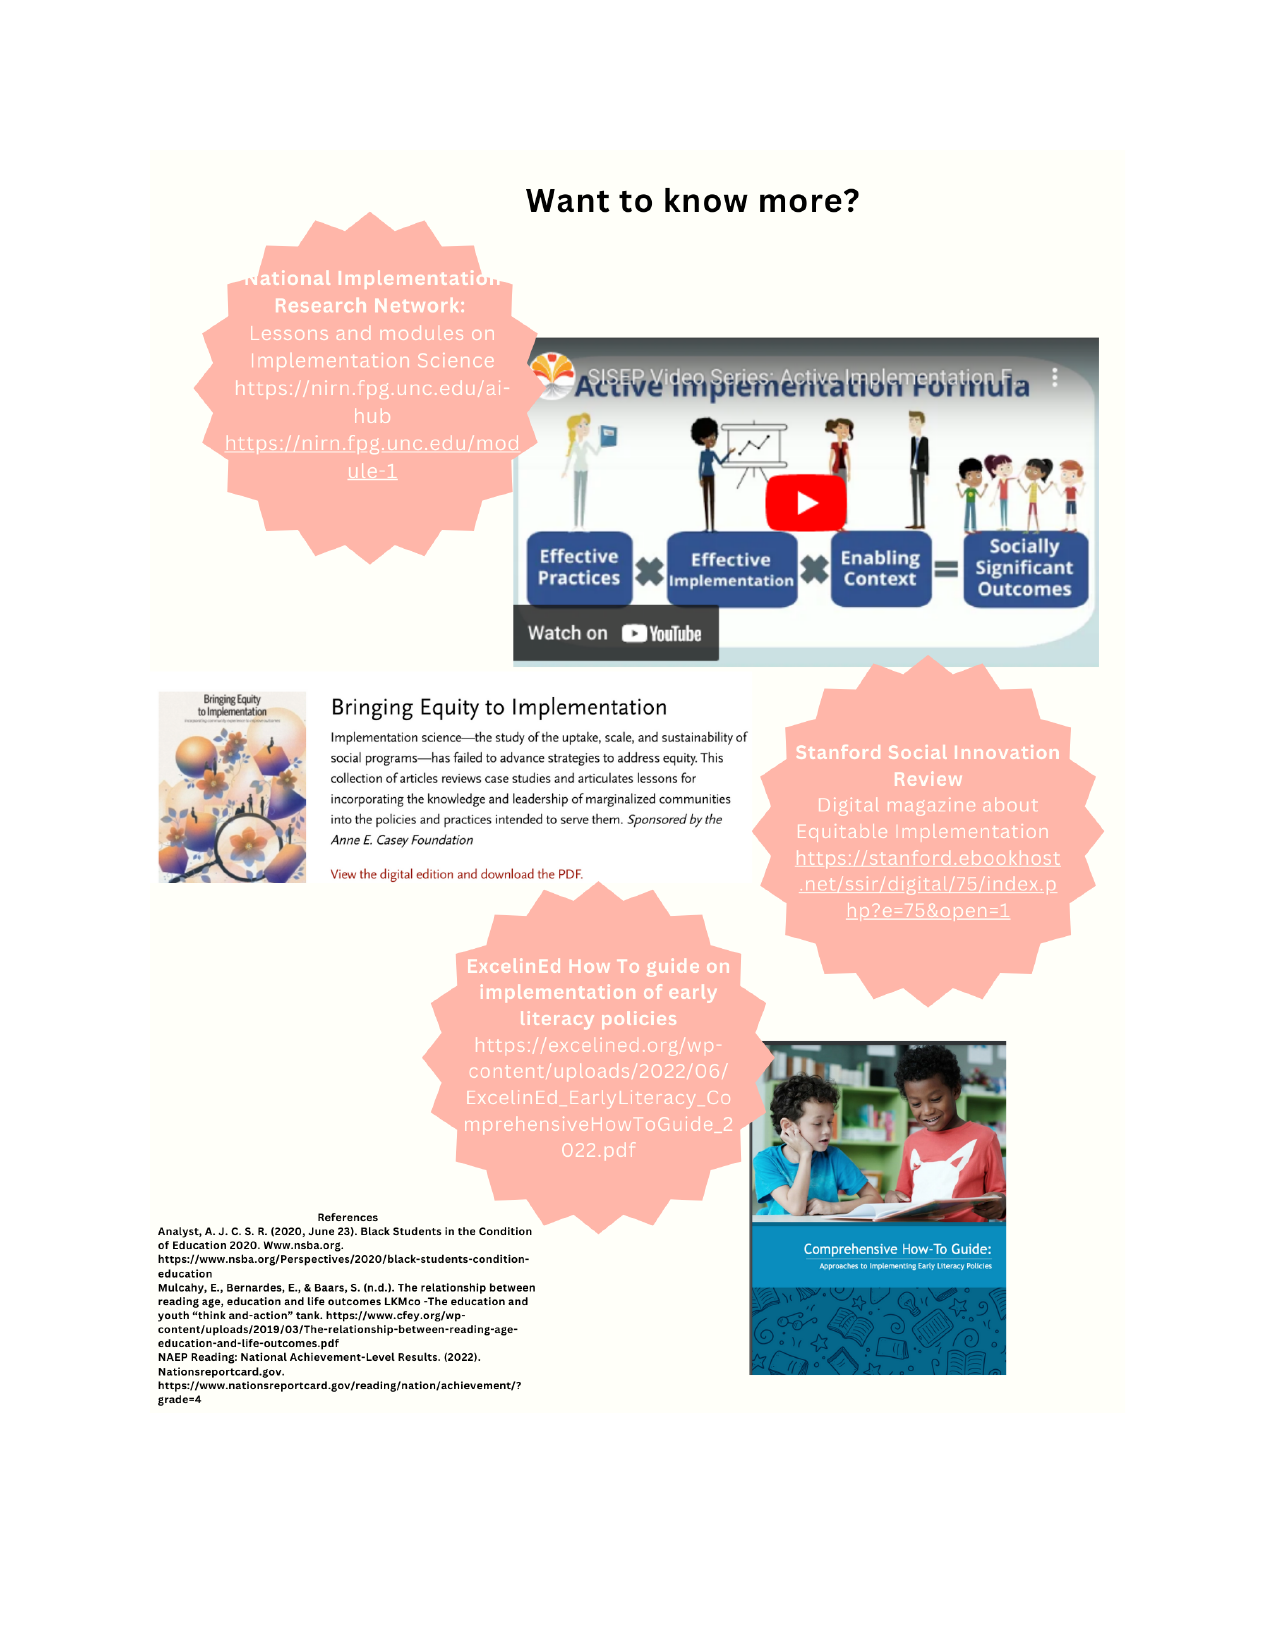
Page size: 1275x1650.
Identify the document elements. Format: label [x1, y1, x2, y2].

picture [150, 150, 1125, 1413]
